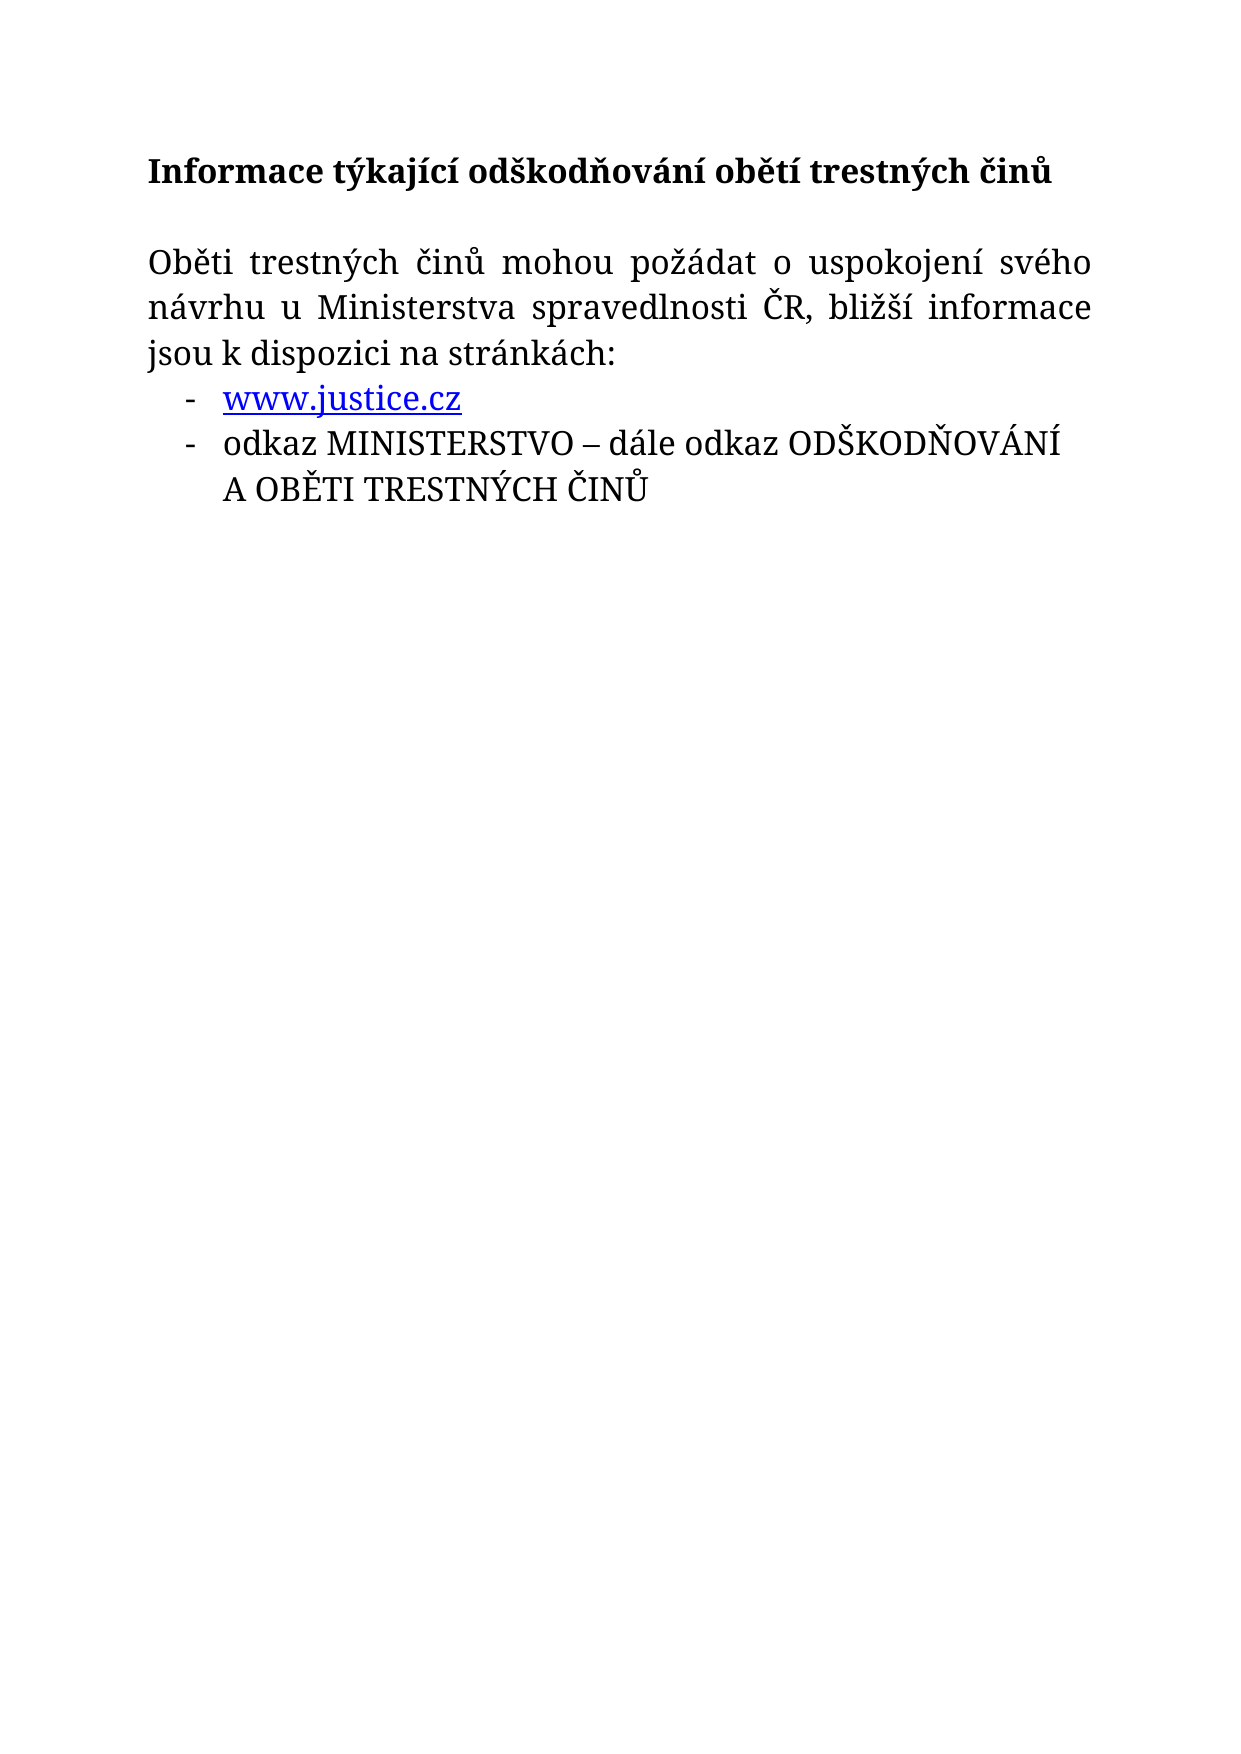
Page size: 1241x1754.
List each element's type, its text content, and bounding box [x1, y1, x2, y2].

list www.justice.cz [185, 375, 1093, 420]
list odkaz MINISTERSTVO – dále odkaz ODŠKODŇOVÁNÍ A OBĚTI TRESTNÝCH ČINŮ [185, 420, 1093, 511]
text Oběti trestných činů mohou požádat o uspokojení svého návrhu u Ministerstva spravedlnosti ČR, bližší informace jsou k dispozici na stránkách: [148, 238, 1093, 375]
text Informace týkající odškodňování obětí trestných činů [148, 148, 1093, 193]
